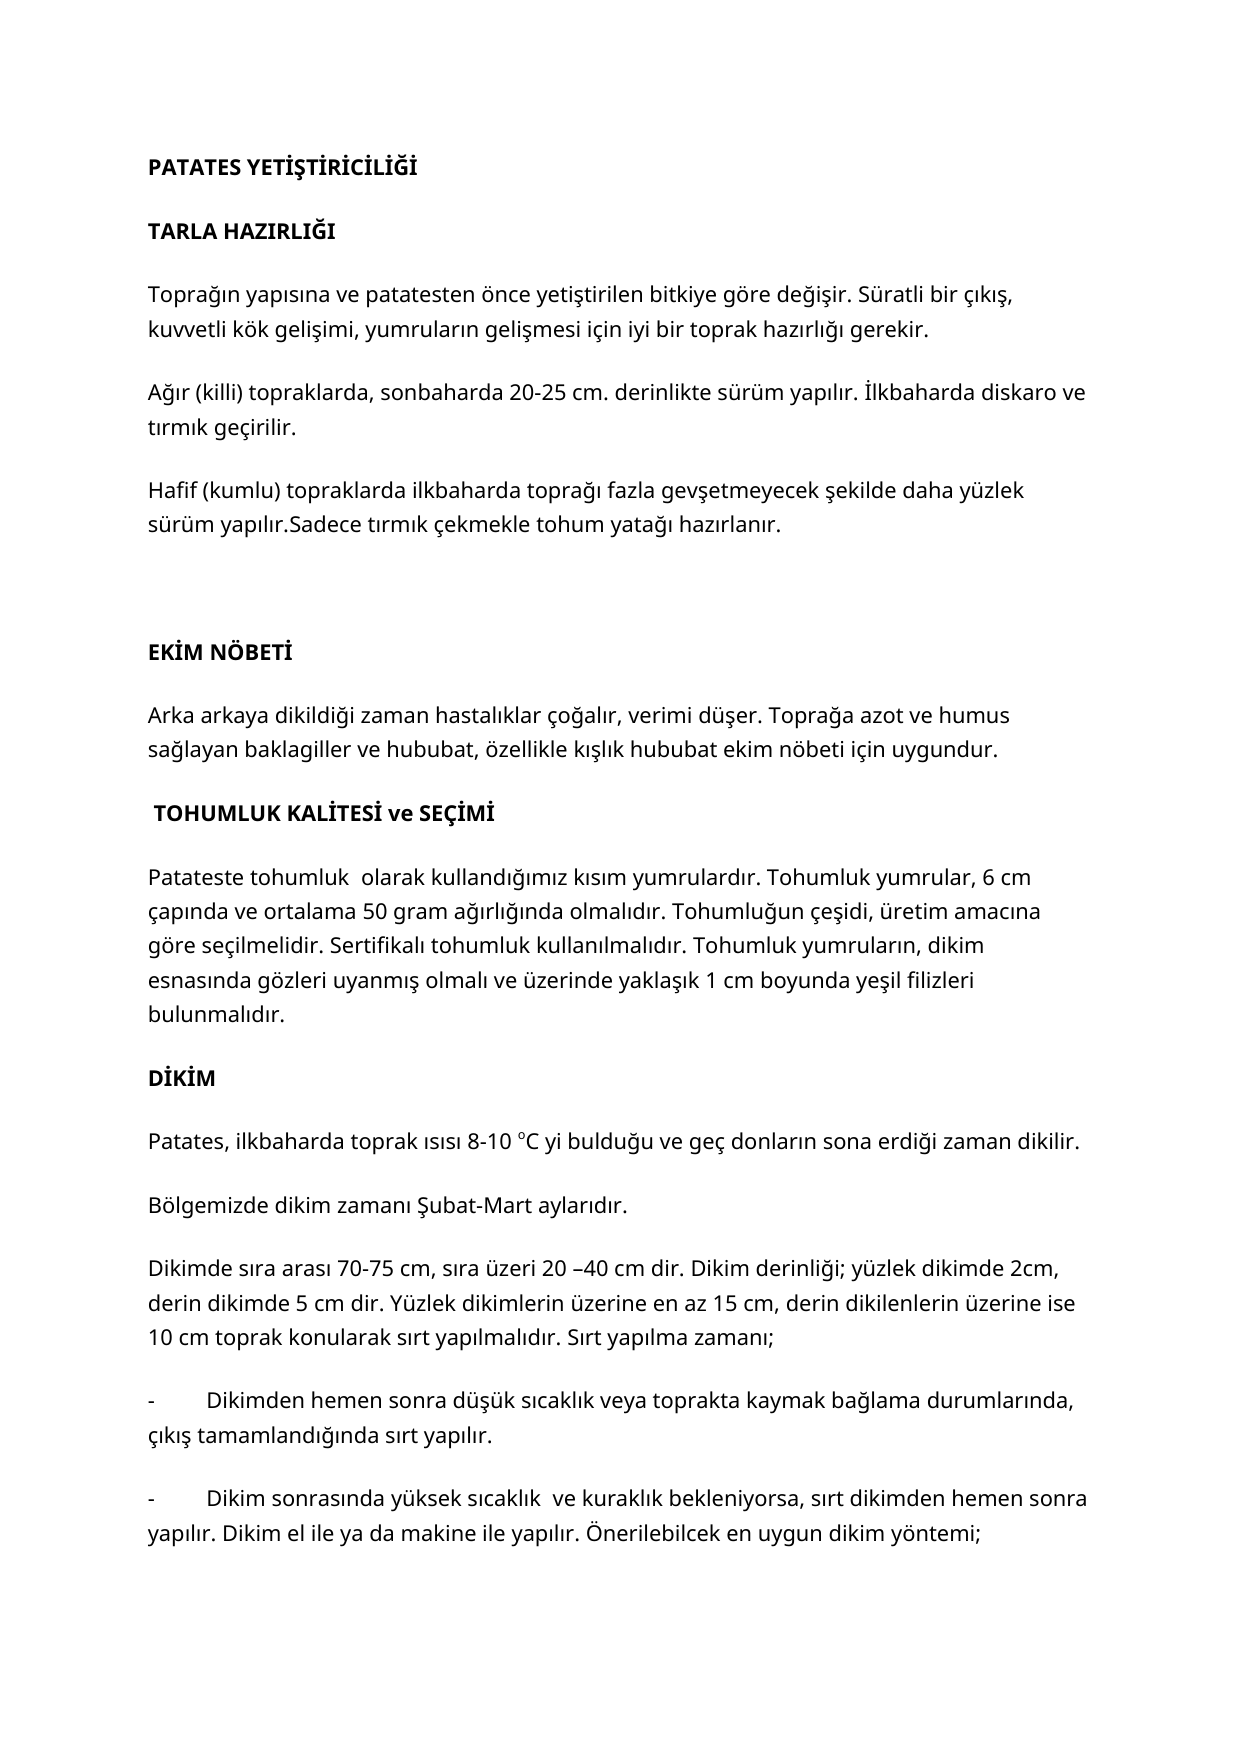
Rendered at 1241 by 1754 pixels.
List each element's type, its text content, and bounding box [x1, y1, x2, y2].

text DİKİM [148, 1058, 1093, 1092]
text Hafif (kumlu) topraklarda ilkbaharda toprağı fazla gevşetmeyecek şekilde daha yüzlek sürüm yapılır.Sadece tırmık çekmekle tohum yatağı hazırlanır. [148, 471, 1093, 539]
text - Dikimden hemen sonra düşük sıcaklık veya toprakta kaymak bağlama durumlarında, çıkış tamamlandığında sırt yapılır. [148, 1381, 1093, 1450]
text Bölgemizde dikim zamanı Şubat-Mart aylarıdır. [148, 1185, 1093, 1219]
text TARLA HAZIRLIĞI [148, 211, 1093, 246]
text Dikimde sıra arası 70-75 cm, sıra üzeri 20 –40 cm dir. Dikim derinliği; yüzlek dikimde 2cm, derin dikimde 5 cm dir. Yüzlek dikimlerin üzerine en az 15 cm, derin dikilenlerin üzerine ise 10 cm toprak konularak sırt yapılmalıdır. Sırt yapılma zamanı; [148, 1249, 1093, 1352]
text Toprağın yapısına ve patatesten önce yetiştirilen bitkiye göre değişir. Süratli bir çıkış, kuvvetli kök gelişimi, yumruların gelişmesi için iyi bir toprak hazırlığı gerekir. [148, 275, 1093, 343]
text TOHUMLUK KALİTESİ ve SEÇİMİ [148, 793, 1093, 828]
text Patates, ilkbaharda toprak ısısı 8-10 oC yi bulduğu ve geç donların sona erdiği zaman dikilir. [148, 1122, 1093, 1156]
text PATATES YETİŞTİRİCİLİĞİ [148, 148, 1093, 182]
text Patateste tohumluk olarak kullandığımız kısım yumrulardır. Tohumluk yumrular, 6 cm çapında ve ortalama 50 gram ağırlığında olmalıdır. Tohumluğun çeşidi, üretim amacına göre seçilmelidir. Sertifikalı tohumluk kullanılmalıdır. Tohumluk yumruların, dikim esnasında gözleri uyanmış olmalı ve üzerinde yaklaşık 1 cm boyunda yeşil filizleri bulunmalıdır. [148, 857, 1093, 1029]
text EKİM NÖBETİ [148, 632, 1093, 666]
text Arka arkaya dikildiği zaman hastalıklar çoğalır, verimi düşer. Toprağa azot ve humus sağlayan baklagiller ve hububat, özellikle kışlık hububat ekim nöbeti için uygundur. [148, 696, 1093, 764]
text - Dikim sonrasında yüksek sıcaklık ve kuraklık bekleniyorsa, sırt dikimden hemen sonra yapılır. Dikim el ile ya da makine ile yapılır. Önerilebilcek en uygun dikim yöntemi; [148, 1479, 1093, 1548]
text Ağır (killi) topraklarda, sonbaharda 20-25 cm. derinlikte sürüm yapılır. İlkbaharda diskaro ve tırmık geçirilir. [148, 373, 1093, 441]
